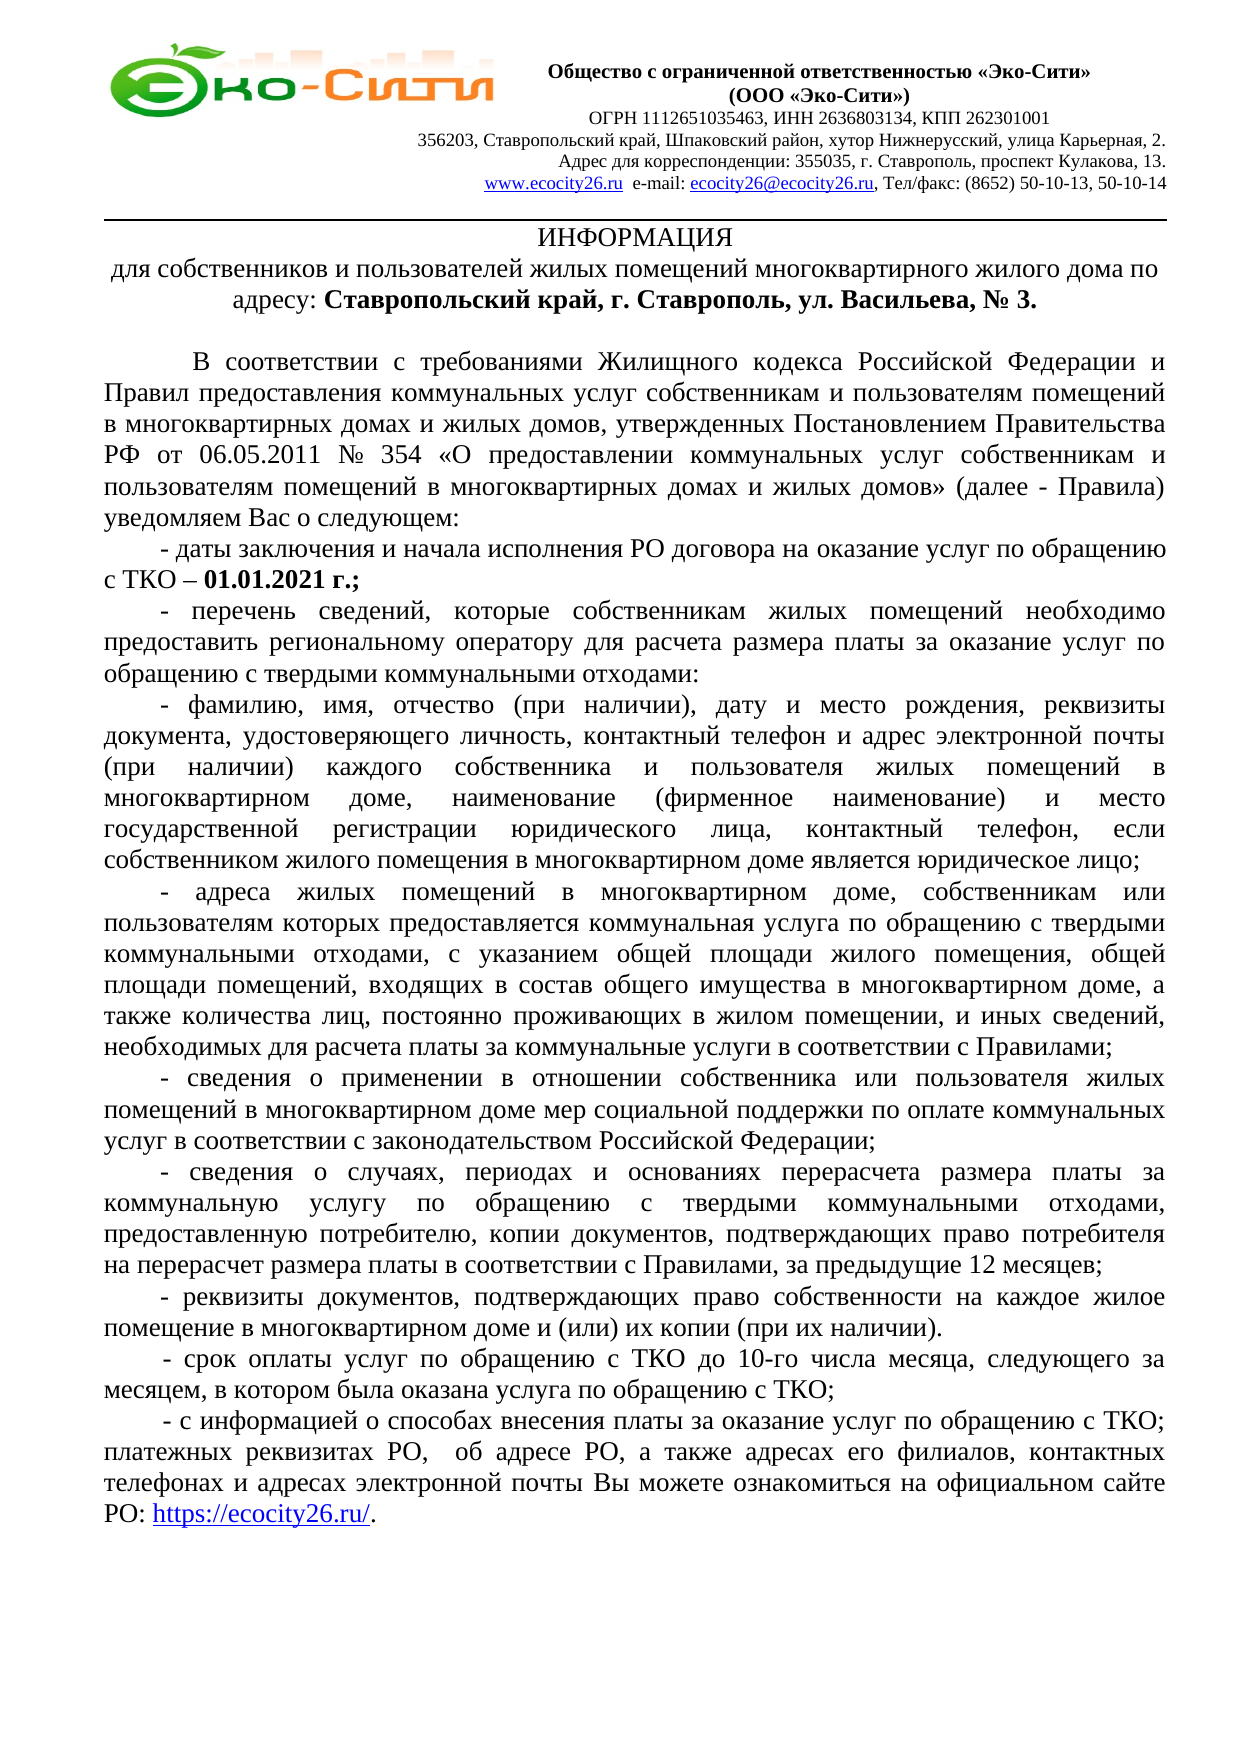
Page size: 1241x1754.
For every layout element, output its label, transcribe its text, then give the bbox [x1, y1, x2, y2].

text Адрес для корреспонденции: 355035, г. Ставрополь, проспект Кулакова, 13. [103, 150, 1167, 172]
text ИНФОРМАЦИЯ [103, 221, 1167, 252]
text - реквизиты документов, подтверждающих право собственности на каждое жилое помещение в многоквартирном доме и (или) их копии (при их наличии). [103, 1279, 1167, 1342]
text Общество с ограниченной ответственностью «Эко-Сити» [472, 59, 1167, 83]
text 356203, Ставропольский край, Шпаковский район, хутор Нижнерусский, улица Карьерная, 2. [103, 129, 1167, 150]
text - перечень сведений, которые собственникам жилых помещений необходимо предоставить региональному оператору для расчета размера платы за оказание услуг по обращению с твердыми коммунальными отходами: [103, 594, 1167, 688]
text В соответствии с требованиями Жилищного кодекса Российской Федерации и Правил предоставления коммунальных услуг собственникам и пользователям помещений в многоквартирных домах и жилых домов, утвержденных Постановлением Правительства РФ от 06.05.2011 № 354 «О предоставлении коммунальных услуг собственникам и пользователям помещений в многоквартирных домах и жилых домов» (далее - Правила) уведомляем Вас о следующем: [103, 345, 1167, 532]
text - сведения о применении в отношении собственника или пользователя жилых помещений в многоквартирном доме мер социальной поддержки по оплате коммунальных услуг в соответствии с законодательством Российской Федерации; [103, 1062, 1167, 1155]
text ОГРН 1112651035463, ИНН 2636803134, КПП 262301001 [472, 107, 1167, 129]
text - с информацией о способах внесения платы за оказание услуг по обращению с ТКО; платежных реквизитах РО, об адресе РО, а также адресах его филиалов, контактных телефонах и адресах электронной почты Вы можете ознакомиться на официальном сайте РО: https://ecocity26.ru/. [103, 1404, 1167, 1529]
text www.ecocity26.ru e-mail: ecocity26@ecocity26.ru, Тел/факс: (8652) 50-10-13, 50-10-14 [103, 172, 1167, 193]
text - фамилию, имя, отчество (при наличии), дату и место рождения, реквизиты документа, удостоверяющего личность, контактный телефон и адрес электронной почты (при наличии) каждого собственника и пользователя жилых помещений в многоквартирном доме, наименование (фирменное наименование) и место государственной регистрации юридического лица, контактный телефон, если собственником жилого помещения в многоквартирном доме является юридическое лицо; [103, 688, 1167, 875]
picture [0, 0, 624, 275]
text (ООО «Эко-Сити») [472, 83, 1167, 107]
text - даты заключения и начала исполнения РО договора на оказание услуг по обращению с ТКО – 01.01.2021 г.; [103, 532, 1167, 594]
text - сведения о случаях, периодах и основаниях перерасчета размера платы за коммунальную услугу по обращению с твердыми коммунальными отходами, предоставленную потребителю, копии документов, подтверждающих право потребителя на перерасчет размера платы в соответствии с Правилами, за предыдущие 12 месяцев; [103, 1155, 1167, 1279]
text для собственников и пользователей жилых помещений многоквартирного жилого дома по адресу: Ставропольский край, г. Ставрополь, ул. Васильева, № 3. [103, 252, 1167, 314]
text - срок оплаты услуг по обращению с ТКО до 10-го числа месяца, следующего за месяцем, в котором была оказана услуга по обращению с ТКО; [103, 1342, 1167, 1404]
text - адреса жилых помещений в многоквартирном доме, собственникам или пользователям которых предоставляется коммунальная услуга по обращению с твердыми коммунальными отходами, с указанием общей площади жилого помещения, общей площади помещений, входящих в состав общего имущества в многоквартирном доме, а также количества лиц, постоянно проживающих в жилом помещении, и иных сведений, необходимых для расчета платы за коммунальные услуги в соответствии с Правилами; [103, 875, 1167, 1062]
